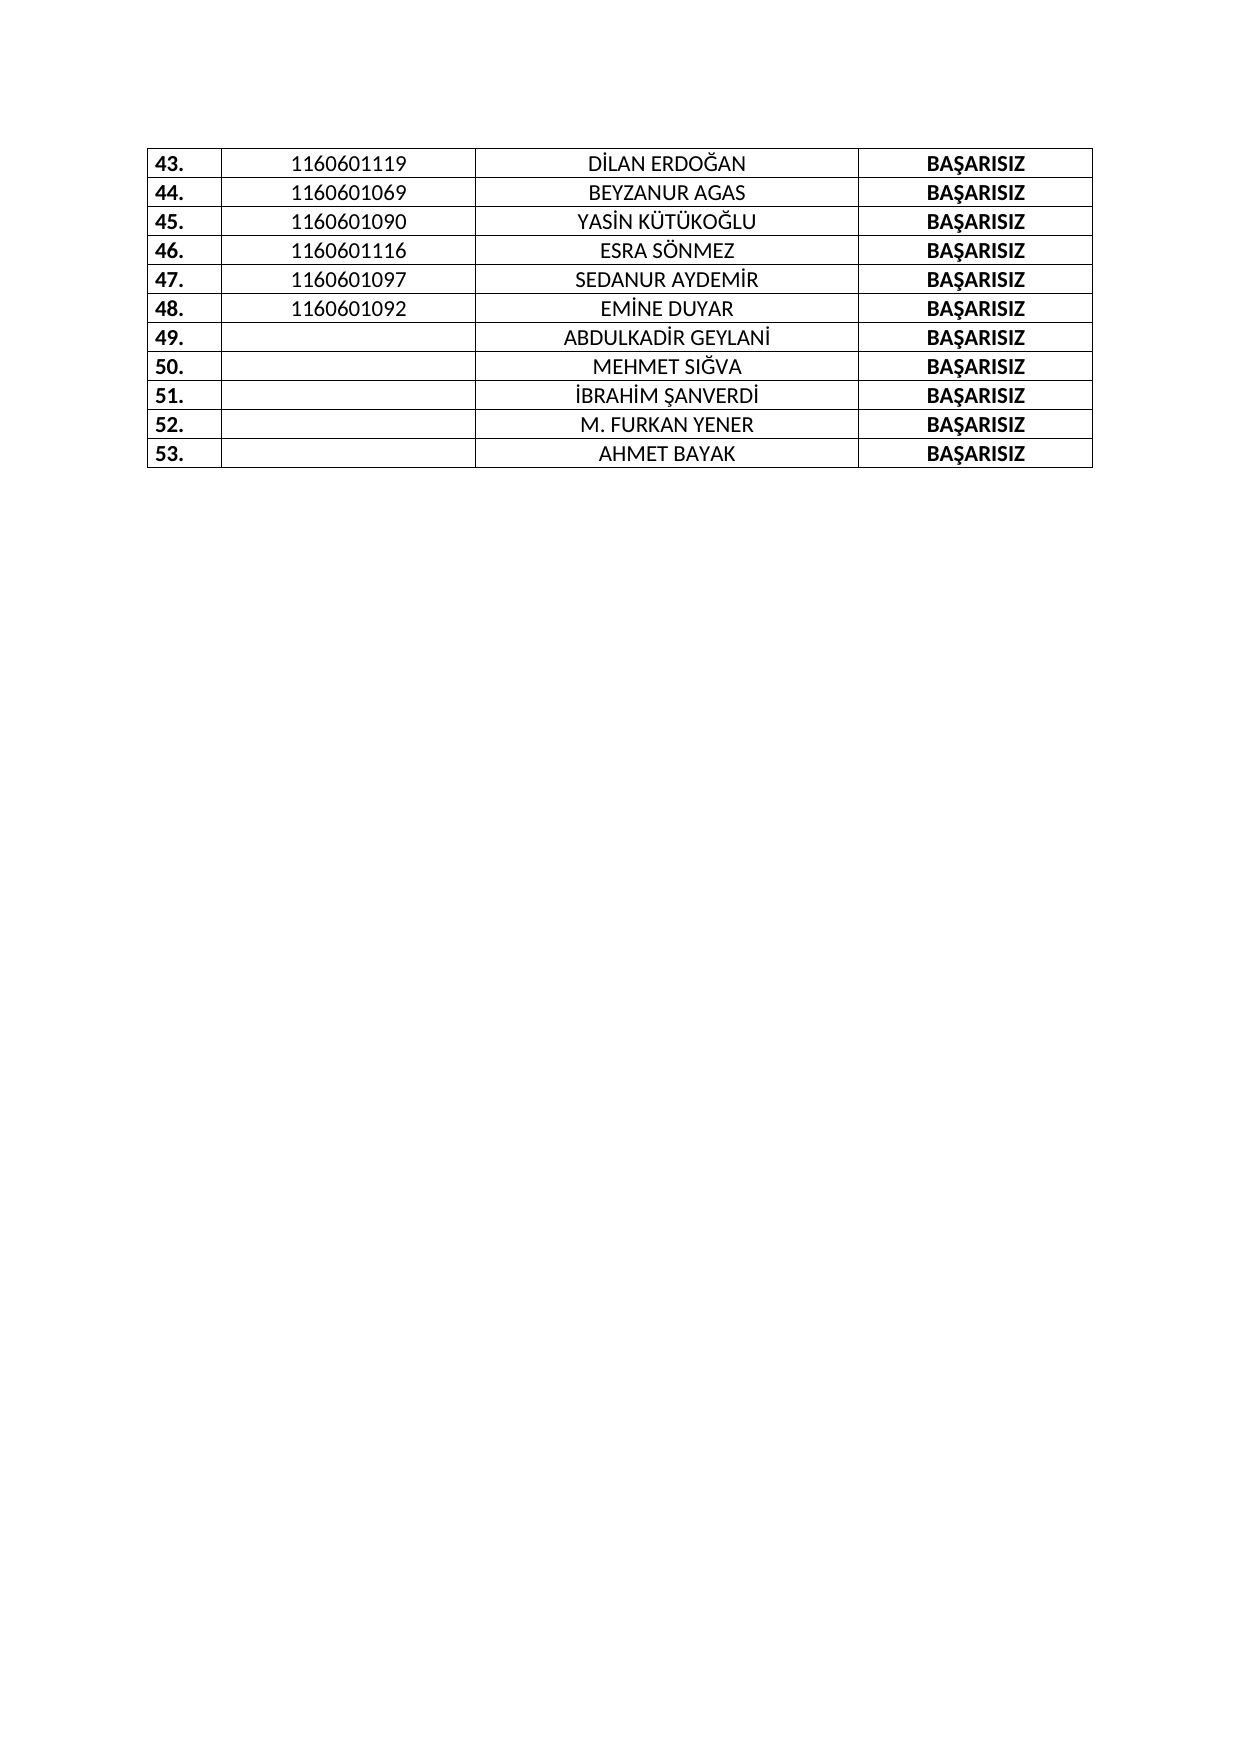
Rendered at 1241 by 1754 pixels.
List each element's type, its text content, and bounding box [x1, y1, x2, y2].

table_cell BAŞARISIZ [859, 294, 1092, 322]
table_cell BAŞARISIZ [859, 178, 1092, 206]
table_cell AHMET BAYAK [476, 439, 858, 467]
table_cell BAŞARISIZ [859, 323, 1092, 351]
table_cell [148, 381, 221, 409]
table_cell [148, 439, 221, 467]
table_cell [222, 352, 475, 380]
table_cell SEDANUR AYDEMİR [476, 265, 858, 293]
table_cell BAŞARISIZ [859, 149, 1092, 177]
table_cell 1160601090 [222, 207, 475, 235]
table_cell [222, 381, 475, 409]
table_cell ABDULKADİR GEYLANİ [476, 323, 858, 351]
table_cell BAŞARISIZ [859, 381, 1092, 409]
table_cell [148, 178, 221, 206]
table_cell [222, 439, 475, 467]
table_cell [148, 149, 221, 177]
table_cell İBRAHİM ŞANVERDİ [476, 381, 858, 409]
table_cell [148, 265, 221, 293]
table_cell 1160601069 [222, 178, 475, 206]
table_cell [148, 352, 221, 380]
table_cell ESRA SÖNMEZ [476, 236, 858, 264]
table_cell BAŞARISIZ [859, 439, 1092, 467]
table_cell [148, 410, 221, 438]
table_cell BAŞARISIZ [859, 207, 1092, 235]
table_cell [148, 207, 221, 235]
table_cell YASİN KÜTÜKOĞLU [476, 207, 858, 235]
table_cell M. FURKAN YENER [476, 410, 858, 438]
table_cell BEYZANUR AGAS [476, 178, 858, 206]
table_cell BAŞARISIZ [859, 265, 1092, 293]
table_cell BAŞARISIZ [859, 352, 1092, 380]
table_cell [222, 410, 475, 438]
table_cell BAŞARISIZ [859, 410, 1092, 438]
table_cell [222, 323, 475, 351]
table_cell 1160601116 [222, 236, 475, 264]
table_cell MEHMET SIĞVA [476, 352, 858, 380]
table_cell EMİNE DUYAR [476, 294, 858, 322]
table_cell 1160601097 [222, 265, 475, 293]
table_cell DİLAN ERDOĞAN [476, 149, 858, 177]
table_cell [148, 236, 221, 264]
table_cell 1160601119 [222, 149, 475, 177]
table_cell 1160601092 [222, 294, 475, 322]
table_cell [148, 294, 221, 322]
table_cell [148, 323, 221, 351]
table_cell BAŞARISIZ [859, 236, 1092, 264]
